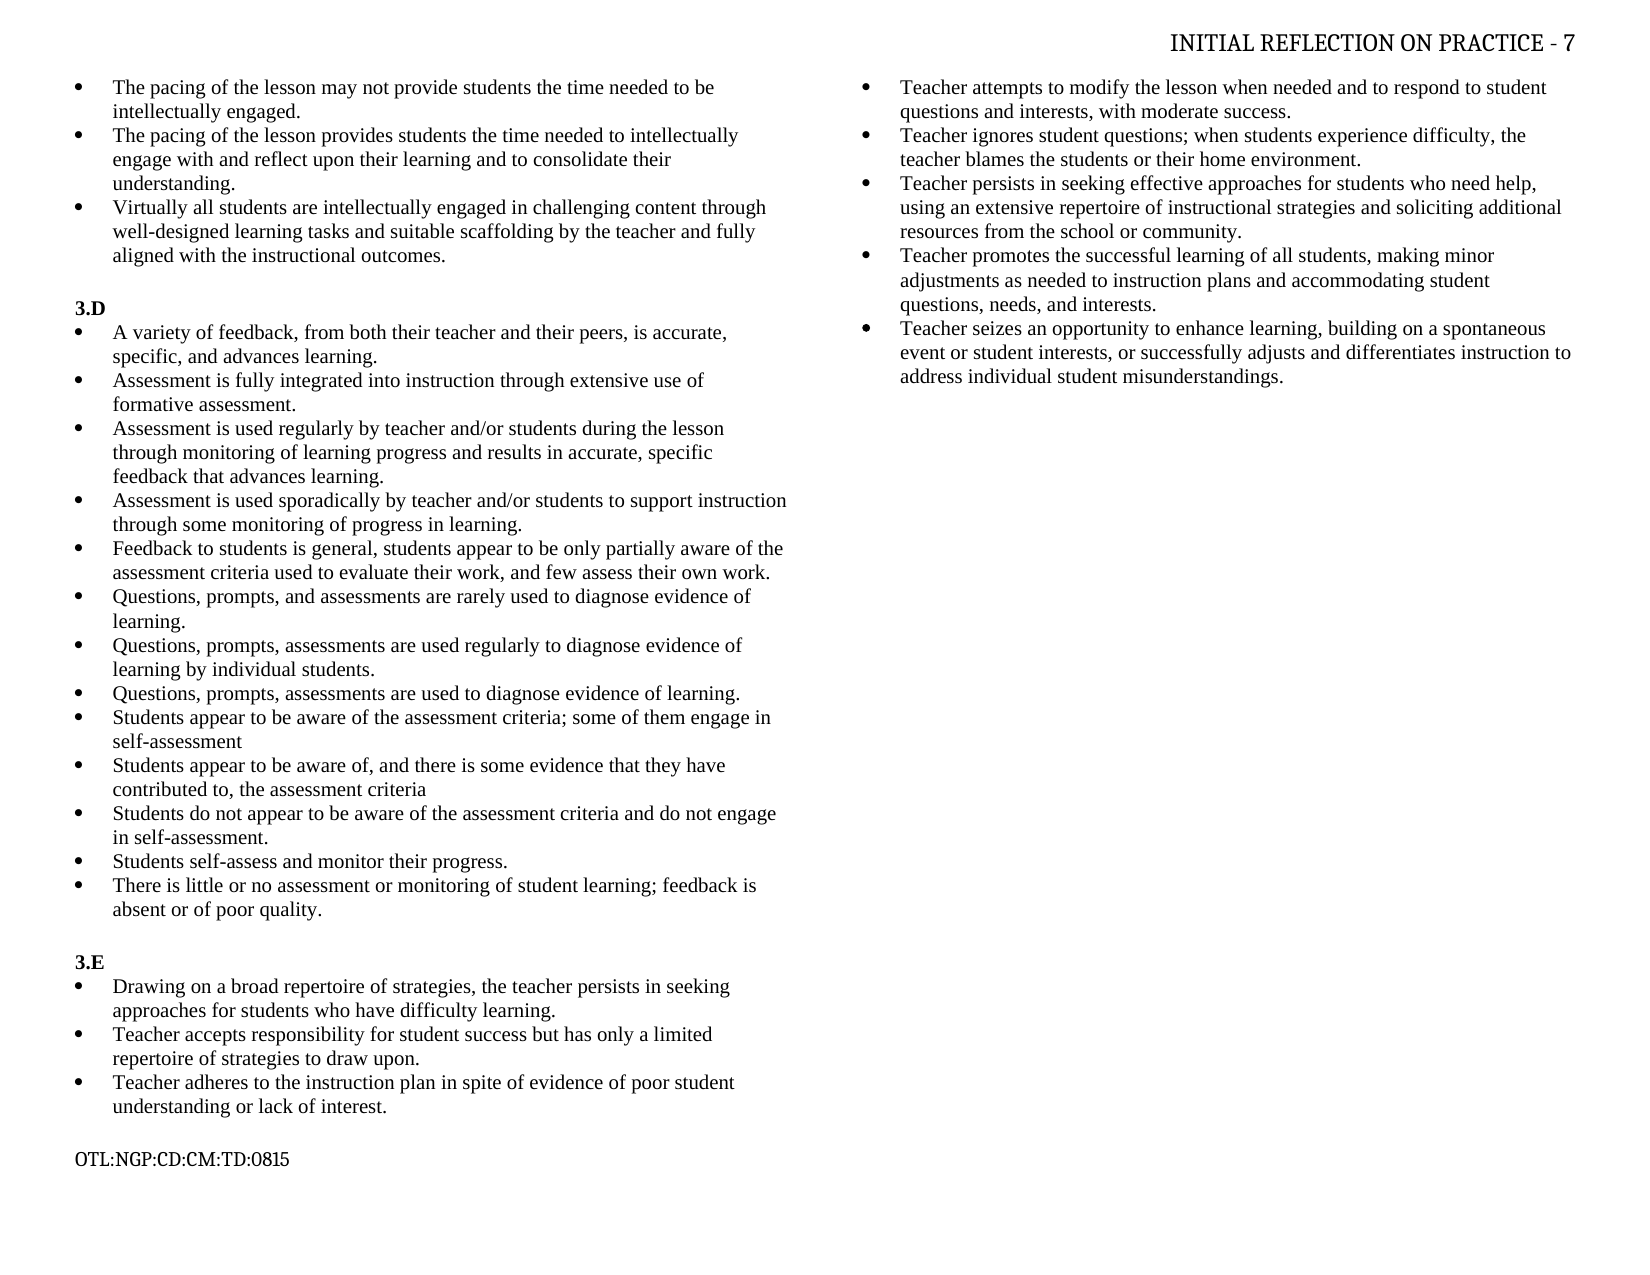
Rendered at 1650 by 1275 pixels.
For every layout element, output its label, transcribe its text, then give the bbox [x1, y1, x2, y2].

list There is little or no assessment or monitoring of student learning; feedback is absent or of poor quality. [75, 873, 787, 921]
list A variety of feedback, from both their teacher and their peers, is accurate, specific, and advances learning. [75, 320, 787, 368]
list Teacher adheres to the instruction plan in spite of evidence of poor student understanding or lack of interest. [75, 1070, 787, 1118]
list Students self-assess and monitor their progress. [75, 849, 787, 873]
list Assessment is used sporadically by teacher and/or students to support instruction through some monitoring of progress in learning. [75, 488, 787, 536]
list Assessment is used regularly by teacher and/or students during the lesson through monitoring of learning progress and results in accurate, specific feedback that advances learning. [75, 416, 787, 488]
list The pacing of the lesson may not provide students the time needed to be intellectually engaged. [75, 75, 787, 123]
list Drawing on a broad repertoire of strategies, the teacher persists in seeking approaches for students who have difficulty learning. [75, 974, 787, 1022]
list Virtually all students are intellectually engaged in challenging content through well-designed learning tasks and suitable scaffolding by the teacher and fully aligned with the instructional outcomes. [75, 195, 787, 267]
list Teacher seizes an opportunity to enhance learning, building on a spontaneous event or student interests, or successfully adjusts and differentiates instruction to address individual student misunderstandings. [862, 316, 1575, 388]
list Questions, prompts, assessments are used regularly to diagnose evidence of learning by individual students. [75, 633, 787, 681]
list Assessment is fully integrated into instruction through extensive use of formative assessment. [75, 368, 787, 416]
list Feedback to students is general, students appear to be only partially aware of the assessment criteria used to evaluate their work, and few assess their own work. [75, 536, 787, 584]
list Teacher promotes the successful learning of all students, making minor adjustments as needed to instruction plans and accommodating student questions, needs, and interests. [862, 243, 1575, 316]
list Teacher attempts to modify the lesson when needed and to respond to student questions and interests, with moderate success. [862, 75, 1575, 123]
list Questions, prompts, assessments are used to diagnose evidence of learning. [75, 681, 787, 705]
list Students appear to be aware of the assessment criteria; some of them engage in self-assessment [75, 705, 787, 753]
list Teacher ignores student questions; when students experience difficulty, the teacher blames the students or their home environment. [862, 123, 1575, 171]
list Students appear to be aware of, and there is some evidence that they have contributed to, the assessment criteria [75, 753, 787, 801]
list Teacher accepts responsibility for student success but has only a limited repertoire of strategies to draw upon. [75, 1022, 787, 1070]
subtitle 3.E [75, 949, 787, 974]
list The pacing of the lesson provides students the time needed to intellectually engage with and reflect upon their learning and to consolidate their understanding. [75, 123, 787, 195]
list Students do not appear to be aware of the assessment criteria and do not engage in self-assessment. [75, 801, 787, 849]
list Questions, prompts, and assessments are rarely used to diagnose evidence of learning. [75, 584, 787, 633]
subtitle 3.D [75, 296, 787, 320]
list Teacher persists in seeking effective approaches for students who need help, using an extensive repertoire of instructional strategies and soliciting additional resources from the school or community. [862, 171, 1575, 243]
